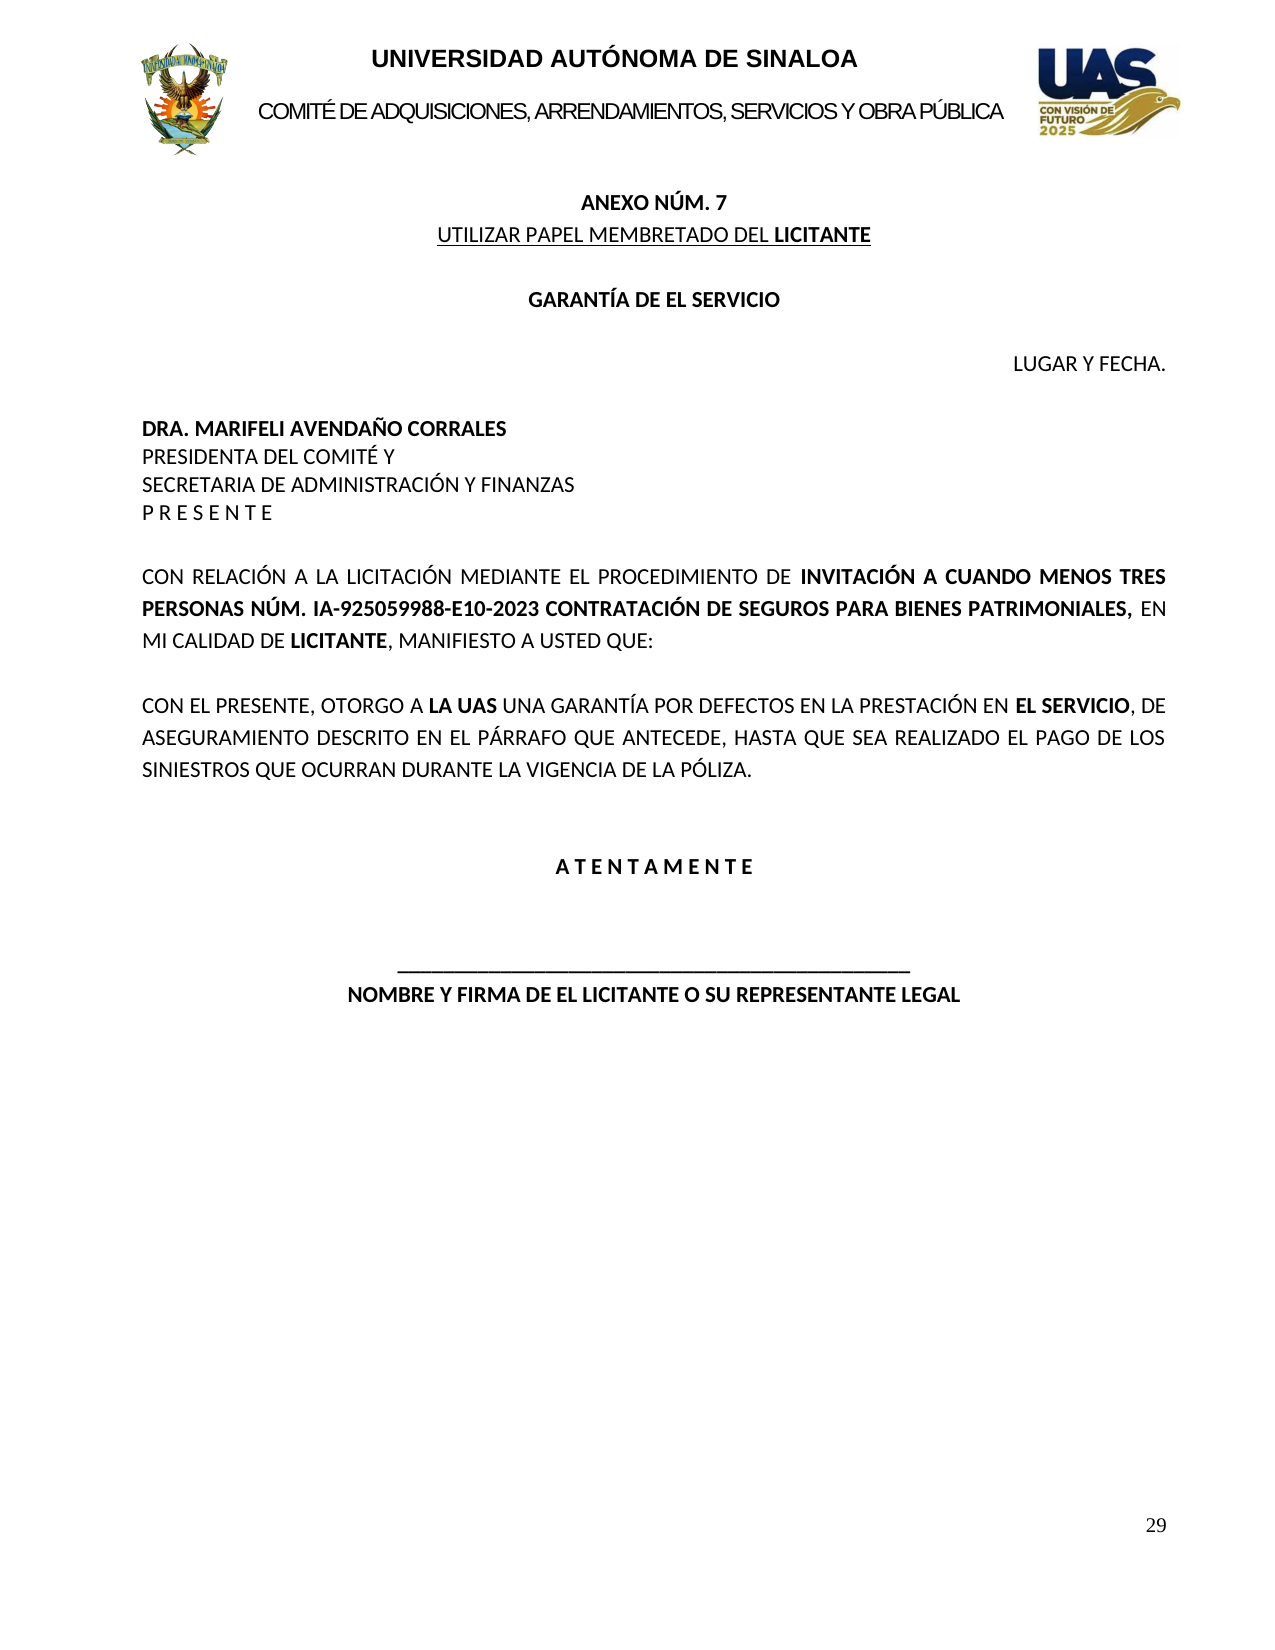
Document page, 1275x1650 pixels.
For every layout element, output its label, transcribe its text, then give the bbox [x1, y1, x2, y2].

text UTILIZAR PAPEL MEMBRETADO DEL LICITANTE [142, 221, 1166, 249]
text DRA. MARIFELI AVENDAÑO CORRALES [142, 414, 1166, 442]
text PRESIDENTA DEL COMITÉ Y [142, 442, 1166, 470]
text SECRETARIA DE ADMINISTRACIÓN Y FINANZAS [142, 470, 1166, 498]
text ANEXO NÚM. 7 [142, 188, 1166, 216]
text GARANTÍA DE EL SERVICIO [142, 285, 1166, 313]
picture [1037, 43, 1181, 138]
text _____________________________________________ [142, 948, 1166, 976]
text P R E S E N T E [142, 498, 1166, 526]
text NOMBRE Y FIRMA DE EL LICITANTE O SU REPRESENTANTE LEGAL [142, 981, 1166, 1009]
text A T E N T A M E N T E [142, 852, 1166, 880]
text LUGAR Y FECHA. [142, 349, 1166, 377]
text CON RELACIÓN A LA LICITACIÓN MEDIANTE EL PROCEDIMIENTO DE INVITACIÓN A CUANDO MENOS TRES PERSONAS NÚM. IA-925059988-E10-2023 CONTRATACIÓN DE SEGUROS PARA BIENES PATRIMONIALES, EN MI CALIDAD DE LICITANTE, MANIFIESTO A USTED QUE: [142, 562, 1166, 654]
text CON EL PRESENTE, OTORGO A LA UAS UNA GARANTÍA POR DEFECTOS EN LA PRESTACIÓN EN EL SERVICIO, DE ASEGURAMIENTO DESCRITO EN EL PÁRRAFO QUE ANTECEDE, HASTA QUE SEA REALIZADO EL PAGO DE LOS SINIESTROS QUE OCURRAN DURANTE LA VIGENCIA DE LA PÓLIZA. [142, 691, 1166, 783]
picture [140, 43, 228, 158]
